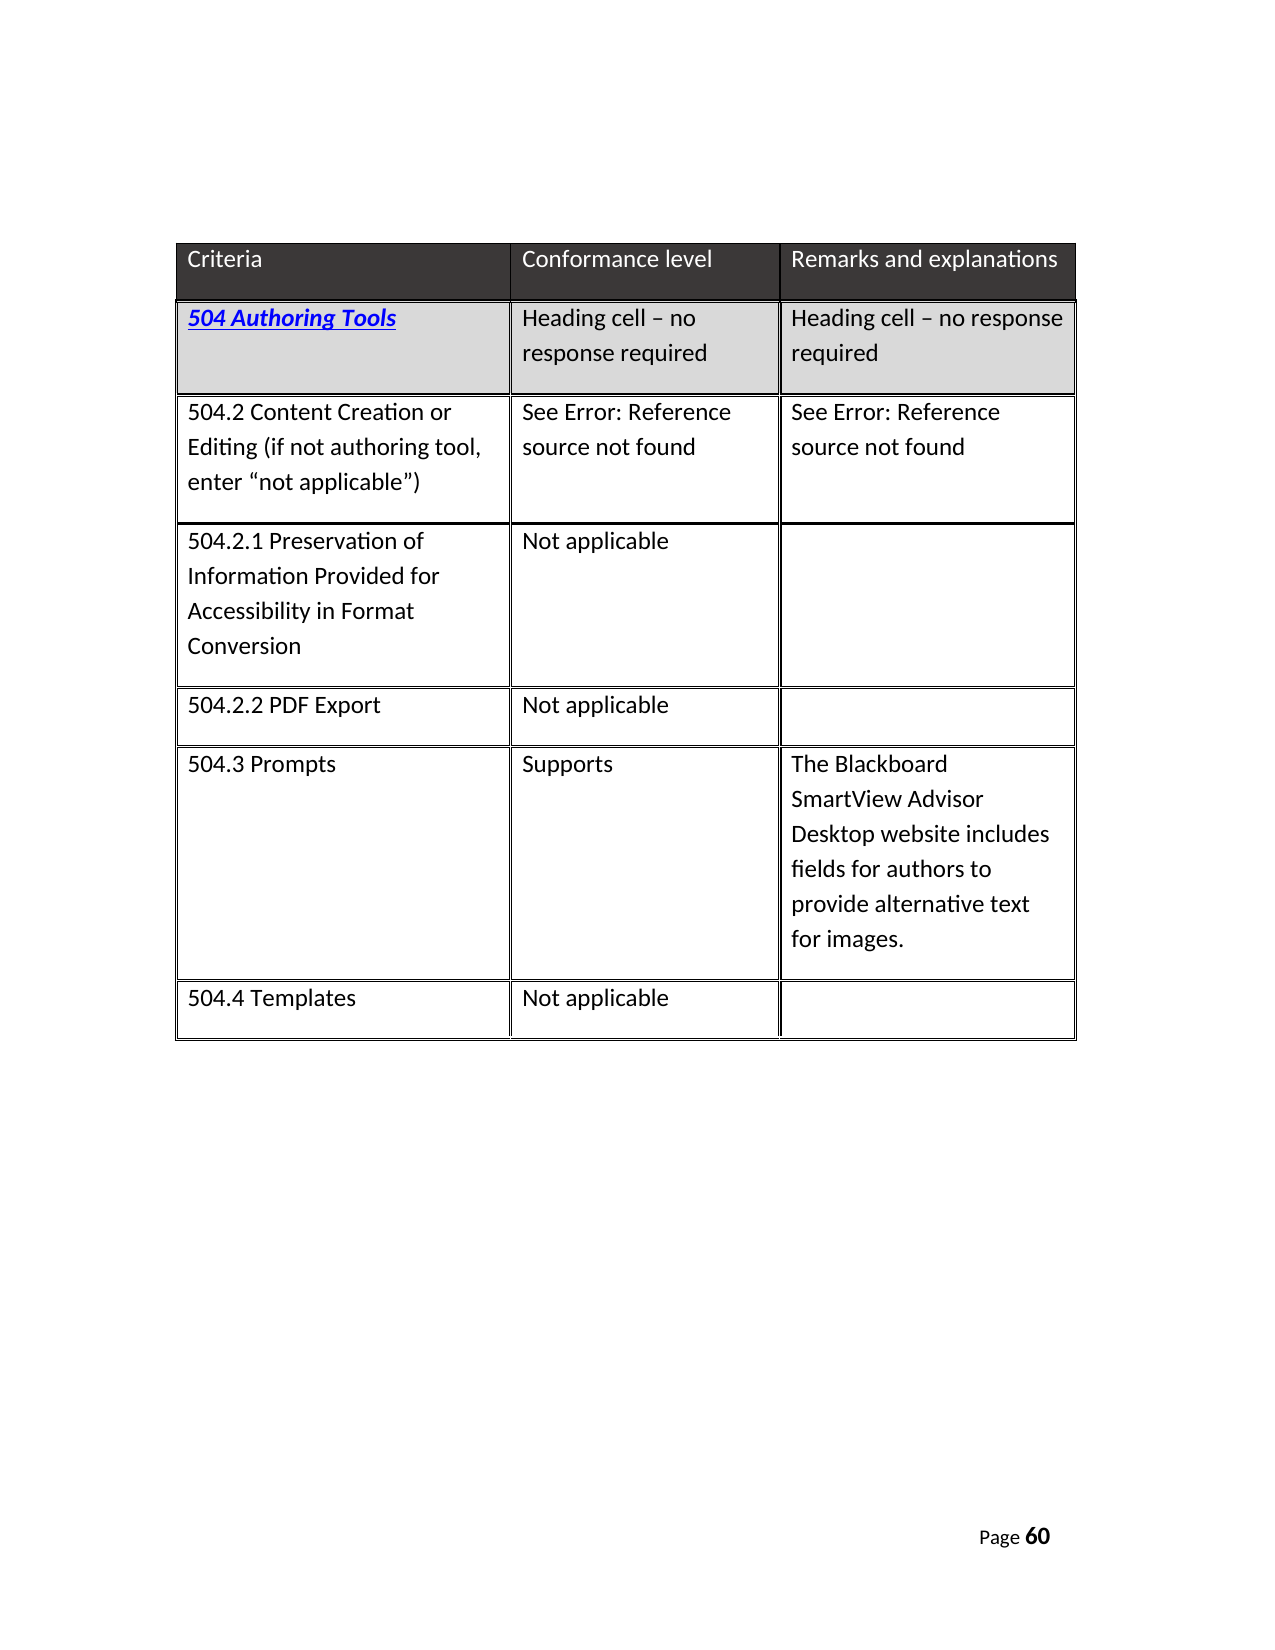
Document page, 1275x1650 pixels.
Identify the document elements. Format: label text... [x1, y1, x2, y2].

table_cell 504.2.2 PDF Export [178, 689, 509, 745]
table_cell Supports [512, 748, 778, 978]
table_header Remarks and explanations [781, 244, 1075, 299]
table_cell [782, 525, 1074, 686]
table_cell 504.4 Templates [178, 982, 511, 1037]
table_cell 504.3 Prompts [178, 748, 509, 978]
table_cell Not applicable [511, 979, 780, 1037]
table_cell 504 Authoring Tools [178, 303, 509, 393]
table_cell Not applicable [512, 525, 778, 686]
table_cell Heading cell – no response required [512, 303, 778, 393]
table_cell 504.2.1 Preservation of Information Provided for Accessibility in Format Conversion [178, 525, 509, 686]
table_header Criteria [177, 244, 510, 299]
table_cell Not applicable [512, 689, 778, 745]
table_cell [780, 982, 1074, 1037]
table_cell 504.2 Content Creation or Editing (if not authoring tool, enter “not applicable”) [178, 397, 509, 522]
table_cell The Blackboard SmartView Advisor Desktop website includes fields for authors to provide alternative text for images. [782, 748, 1074, 978]
table_cell [782, 689, 1074, 745]
table_header Conformance level [511, 244, 779, 299]
table_cell Heading cell – no response required [782, 303, 1074, 393]
